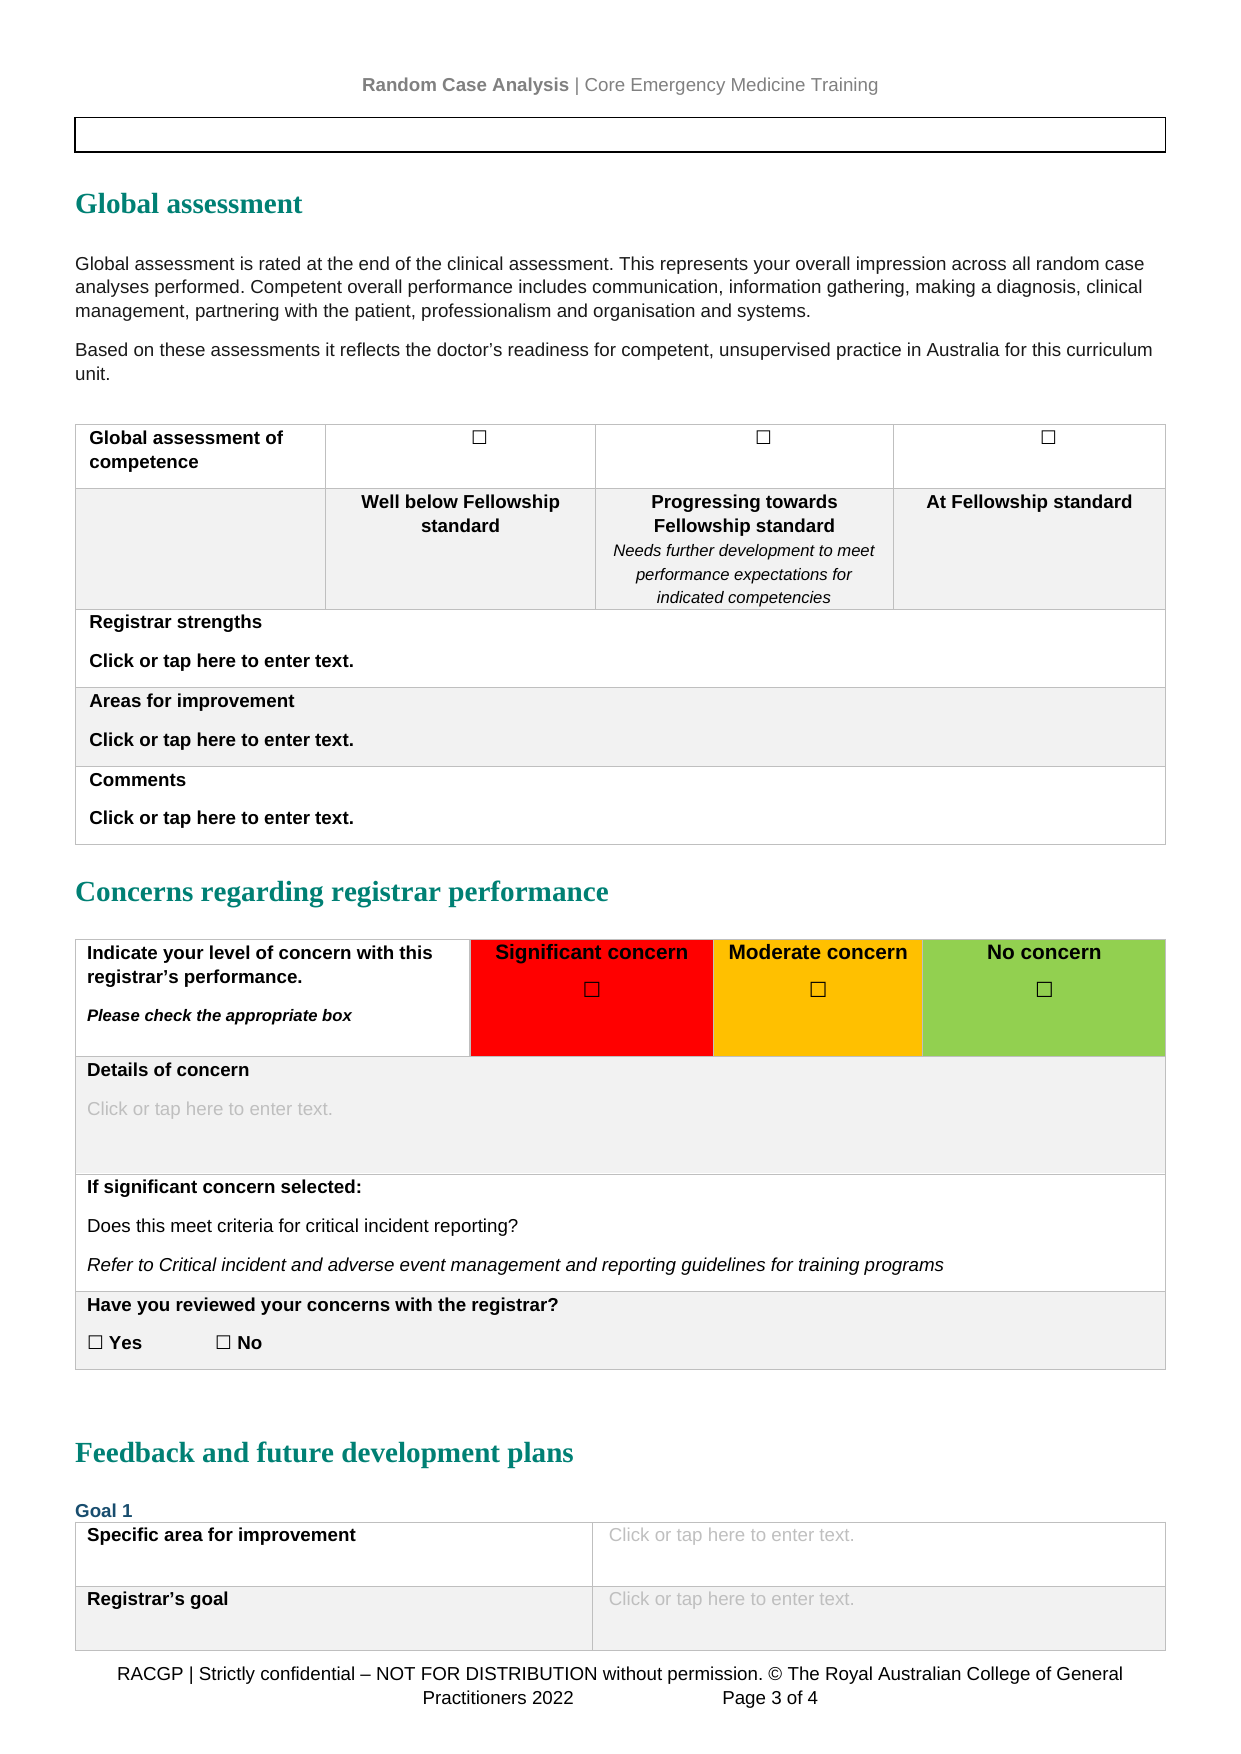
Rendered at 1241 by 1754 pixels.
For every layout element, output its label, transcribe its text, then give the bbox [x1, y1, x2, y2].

text Global assessment is rated at the end of the clinical assessment. This represents your overall impression across all random case analyses performed. Competent overall performance includes communication, information gathering, making a diagnosis, clinical management, partnering with the patient, professionalism and organisation and systems. [75, 251, 1168, 323]
table_header Indicate your level of concern with this registrar’s performance. Please check the appropriate box [76, 940, 469, 1056]
text Based on these assessments it reflects the doctor’s readiness for competent, unsupervised practice in Australia for this curriculum unit. [75, 337, 1168, 409]
table_header Global assessment of competence [76, 425, 325, 488]
table_cell Comments [76, 767, 1165, 844]
table_header [593, 1523, 1165, 1586]
table_cell If significant concern selected: Does this meet criteria for critical incident reporting? Refer to Critical incident and adverse event management and reporting guidelines for training programs [76, 1175, 1165, 1291]
text Concerns regarding registrar performance [75, 874, 1165, 908]
text Goal 1 [75, 1500, 1165, 1522]
table_header Moderate concern [714, 940, 922, 1056]
table_cell Areas for improvement [76, 688, 1165, 766]
table_cell Have you reviewed your concerns with the registrar? Yes No [76, 1292, 1165, 1369]
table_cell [76, 118, 1165, 151]
text Feedback and future development plans [75, 1435, 1165, 1469]
table_cell Registrar strengths [76, 610, 1165, 687]
table_cell Progressing towards Fellowship standard Needs further development to meet performance expectations for indicated competencies [596, 489, 893, 609]
text Global assessment [75, 153, 1047, 219]
table_cell At Fellowship standard [894, 489, 1165, 609]
table_header Specific area for improvement [76, 1523, 592, 1586]
table_cell Details of concern [76, 1057, 1165, 1173]
table_cell [76, 489, 325, 609]
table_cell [76, 1587, 592, 1650]
table_header Significant concern [471, 940, 713, 1056]
table_cell Well below Fellowship standard [326, 489, 595, 609]
table_header No concern [923, 940, 1165, 1056]
table_cell [593, 1587, 1165, 1650]
